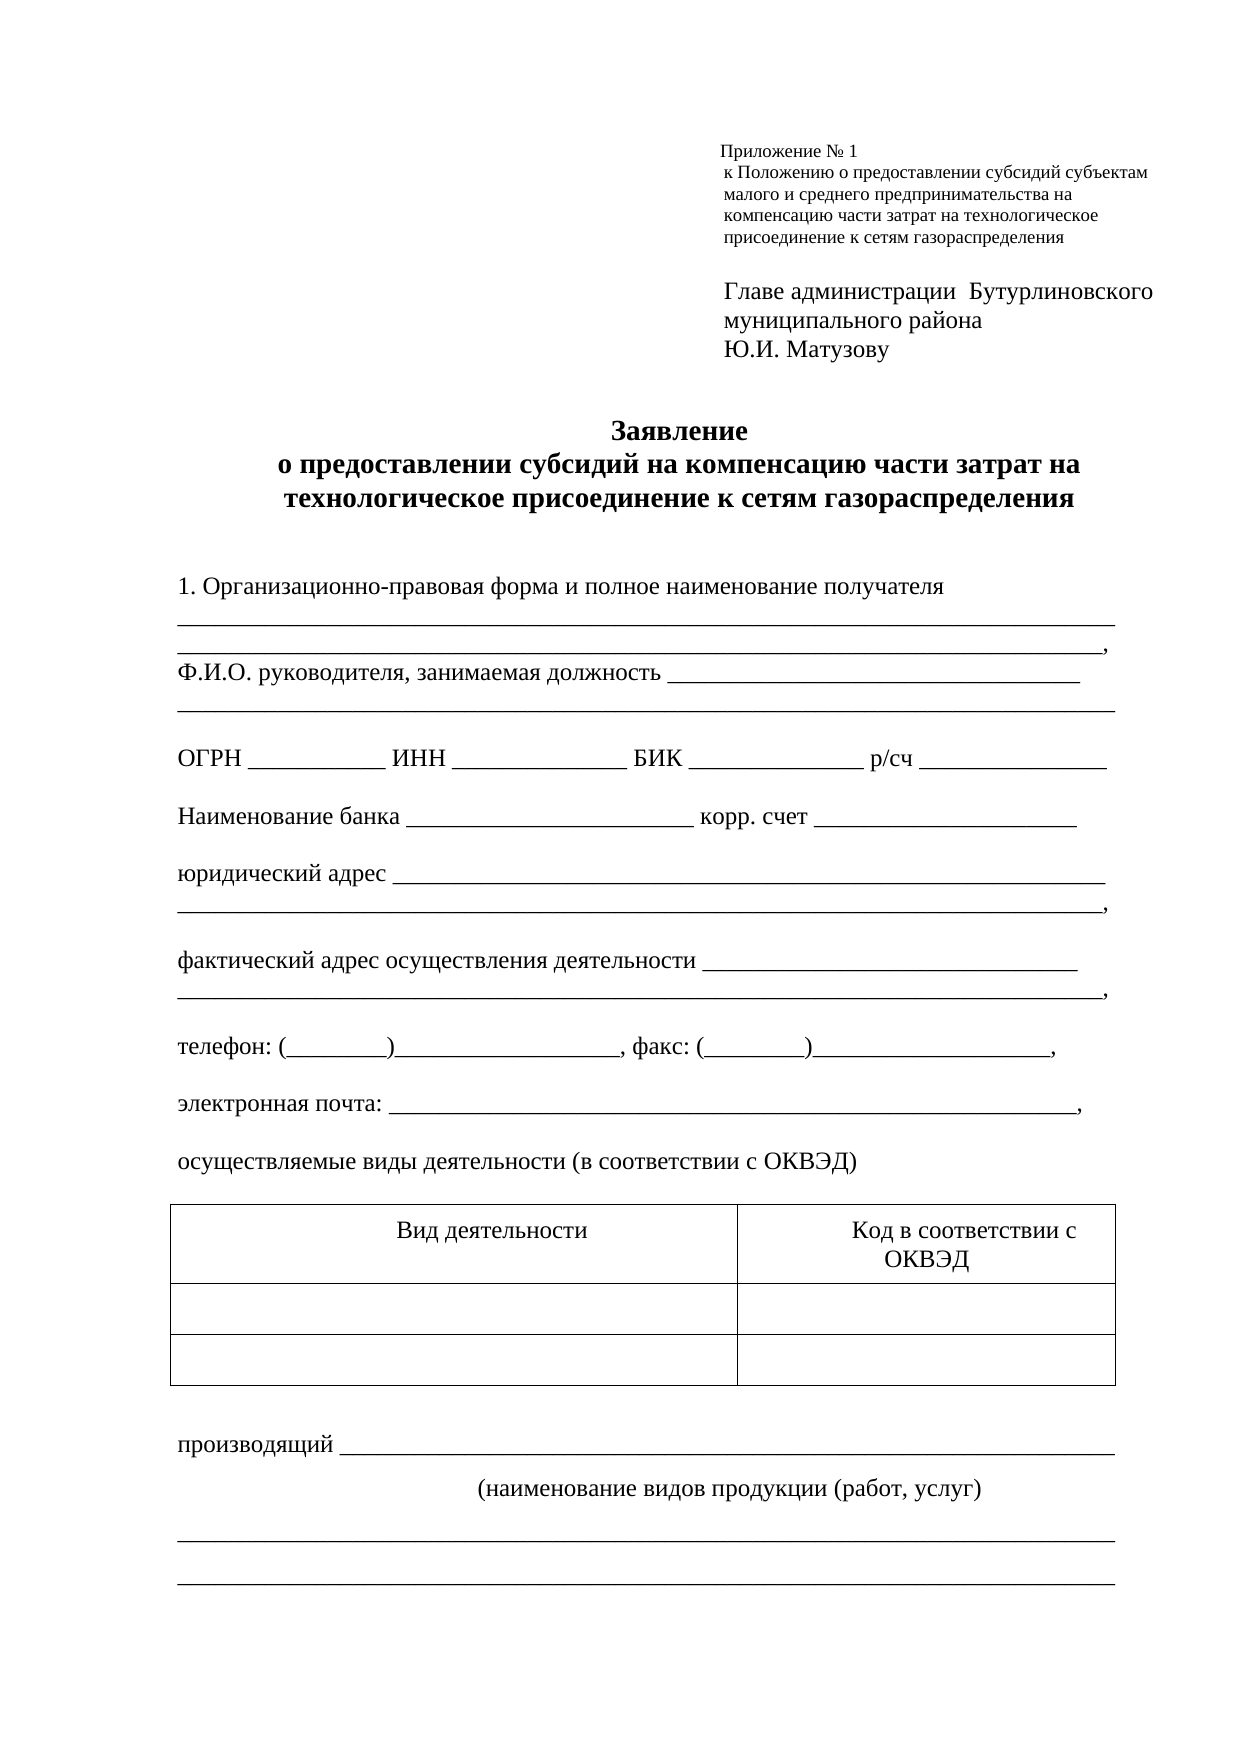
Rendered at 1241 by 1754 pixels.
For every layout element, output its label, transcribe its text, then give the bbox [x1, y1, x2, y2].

text электронная почта: _______________________________________________________, [177, 1088, 1181, 1117]
text о предоставлении субсидий на компенсацию части затрат на технологическое присоединение к сетям газораспределения [177, 446, 1181, 513]
table_header Код в соответствии с ОКВЭД [738, 1205, 1115, 1283]
text юридический адрес _________________________________________________________ [177, 858, 1181, 887]
table_header Вид деятельности [171, 1205, 737, 1283]
text Приложение № 1 [177, 140, 1181, 161]
text осуществляемые виды деятельности (в соответствии с ОКВЭД) [177, 1146, 1181, 1175]
text ___________________________________________________________________________ [177, 1559, 1181, 1588]
text __________________________________________________________________________, [177, 887, 1181, 916]
text Наименование банка _______________________ корр. счет _____________________ [177, 801, 1181, 830]
text Главе администрации Бутурлиновского [723, 276, 1181, 305]
text ОГРН ___________ ИНН ______________ БИК ______________ р/сч _______________ [177, 743, 1181, 772]
text ___________________________________________________________________________ [177, 600, 1181, 628]
text (наименование видов продукции (работ, услуг) [177, 1473, 1181, 1501]
text __________________________________________________________________________, [177, 973, 1181, 1002]
text к Положению о предоставлении субсидий субъектам малого и среднего предпринимательства на компенсацию части затрат на технологическое присоединение к сетям газораспределения [723, 161, 1181, 247]
text ___________________________________________________________________________ [177, 686, 1181, 715]
text производящий ______________________________________________________________ [177, 1429, 1181, 1458]
text ___________________________________________________________________________ [177, 1516, 1181, 1544]
table_cell [738, 1335, 1115, 1385]
text 1. Организационно-правовая форма и полное наименование получателя [177, 571, 1181, 600]
table_cell [171, 1335, 737, 1385]
text муниципального района [723, 305, 1181, 334]
text __________________________________________________________________________, [177, 628, 1181, 657]
text Заявление [177, 413, 1181, 446]
text фактический адрес осуществления деятельности ______________________________ [177, 945, 1181, 973]
text телефон: (________)__________________, факс: (________)___________________, [177, 1031, 1181, 1060]
text Ю.И. Матузову [723, 334, 1181, 362]
table_cell [738, 1284, 1115, 1334]
table_cell [171, 1284, 737, 1334]
text Ф.И.О. руководителя, занимаемая должность _________________________________ [177, 657, 1181, 686]
